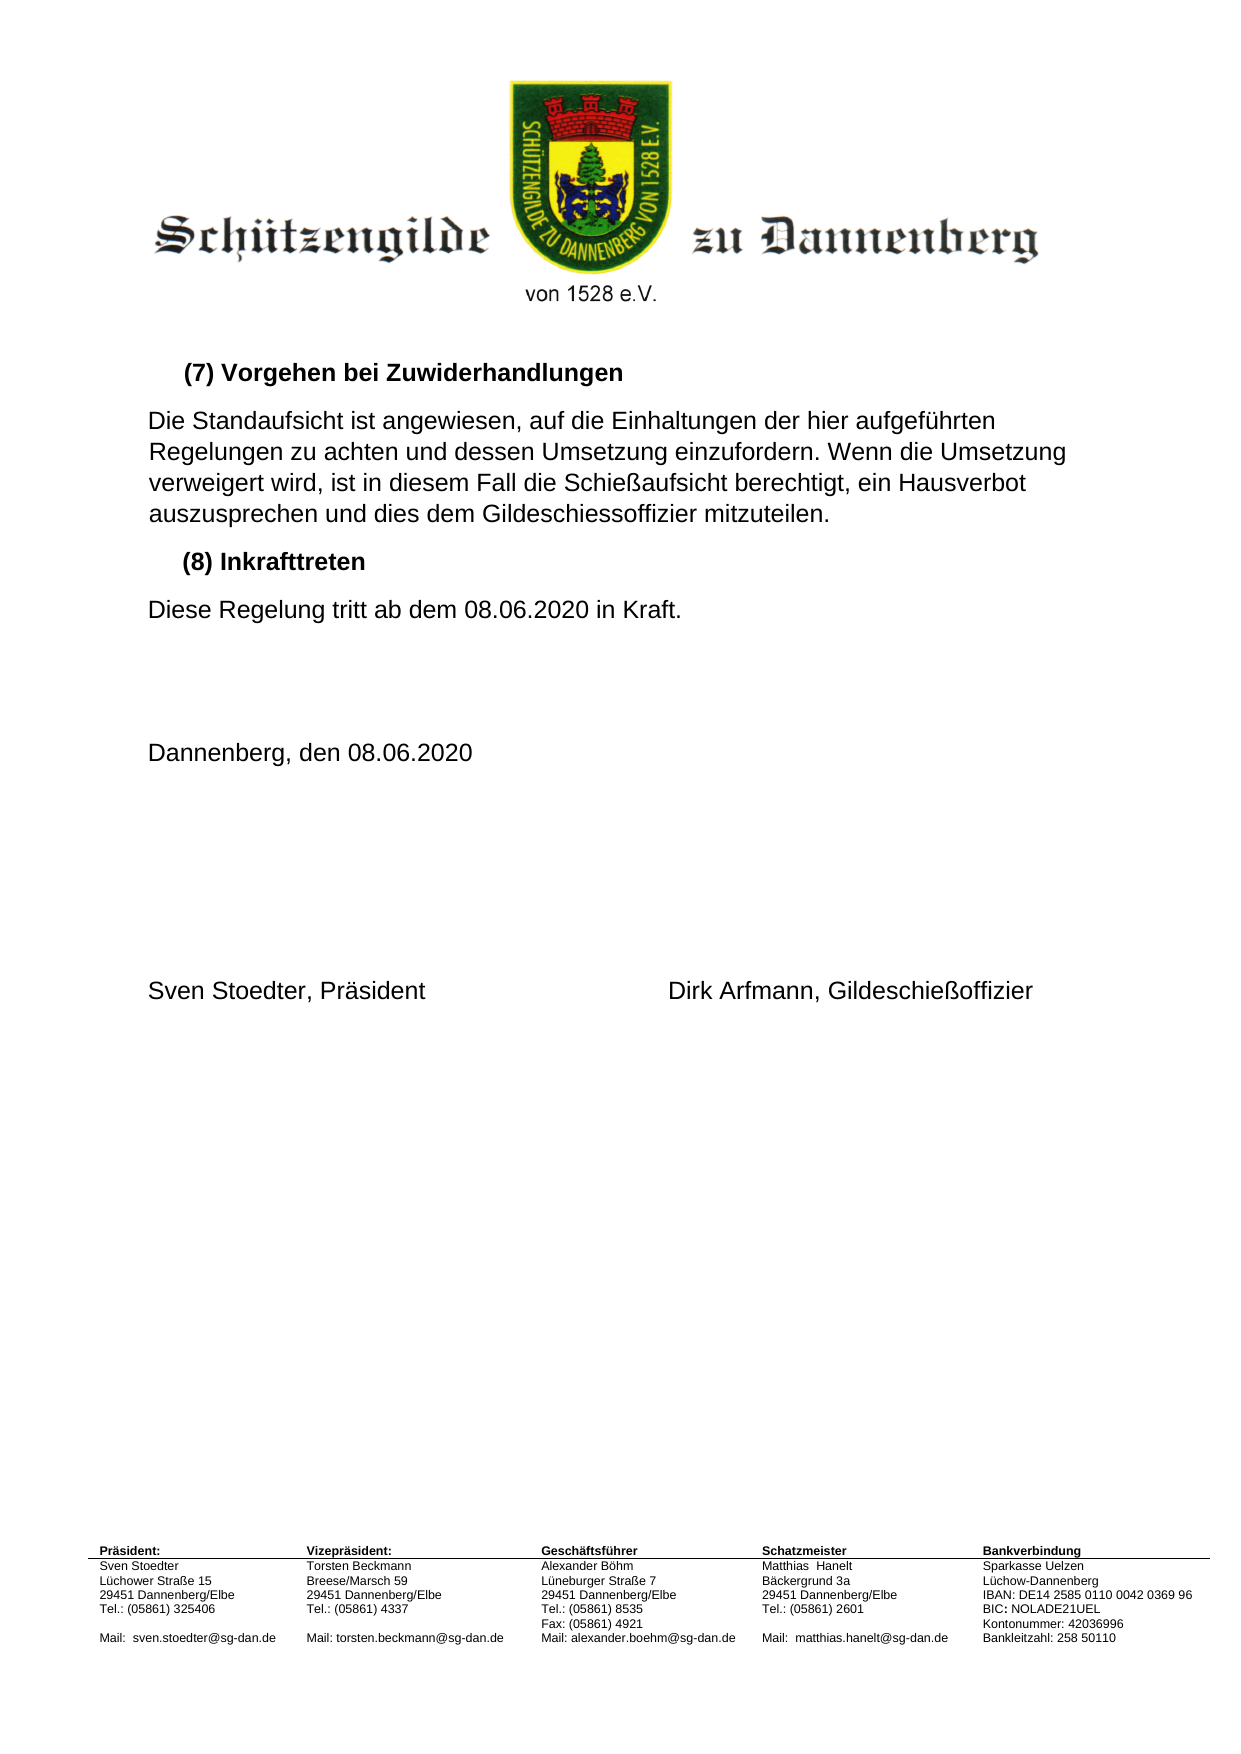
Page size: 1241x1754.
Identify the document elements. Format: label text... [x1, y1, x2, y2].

text (8) Inkrafttreten [148, 547, 1093, 576]
text Sven Stoedter, Präsident Dirk Arfmann, Gildeschießoffizier [148, 976, 1093, 1005]
subtitle (7) Vorgehen bei Zuwiderhandlungen [183, 358, 1093, 387]
text Diese Regelung tritt ab dem 08.06.2020 in Kraft. [148, 595, 1093, 624]
picture [147, 75, 1044, 311]
text Dannenberg, den 08.06.2020 [148, 738, 1091, 767]
text Die Standaufsicht ist angewiesen, auf die Einhaltungen der hier aufgeführten Regelungen zu achten und dessen Umsetzung einzufordern. Wenn die Umsetzung verweigert wird, ist in diesem Fall die Schießaufsicht berechtigt, ein Hausverbot auszusprechen und dies dem Gildeschiessoffizier mitzuteilen. [148, 406, 1091, 528]
